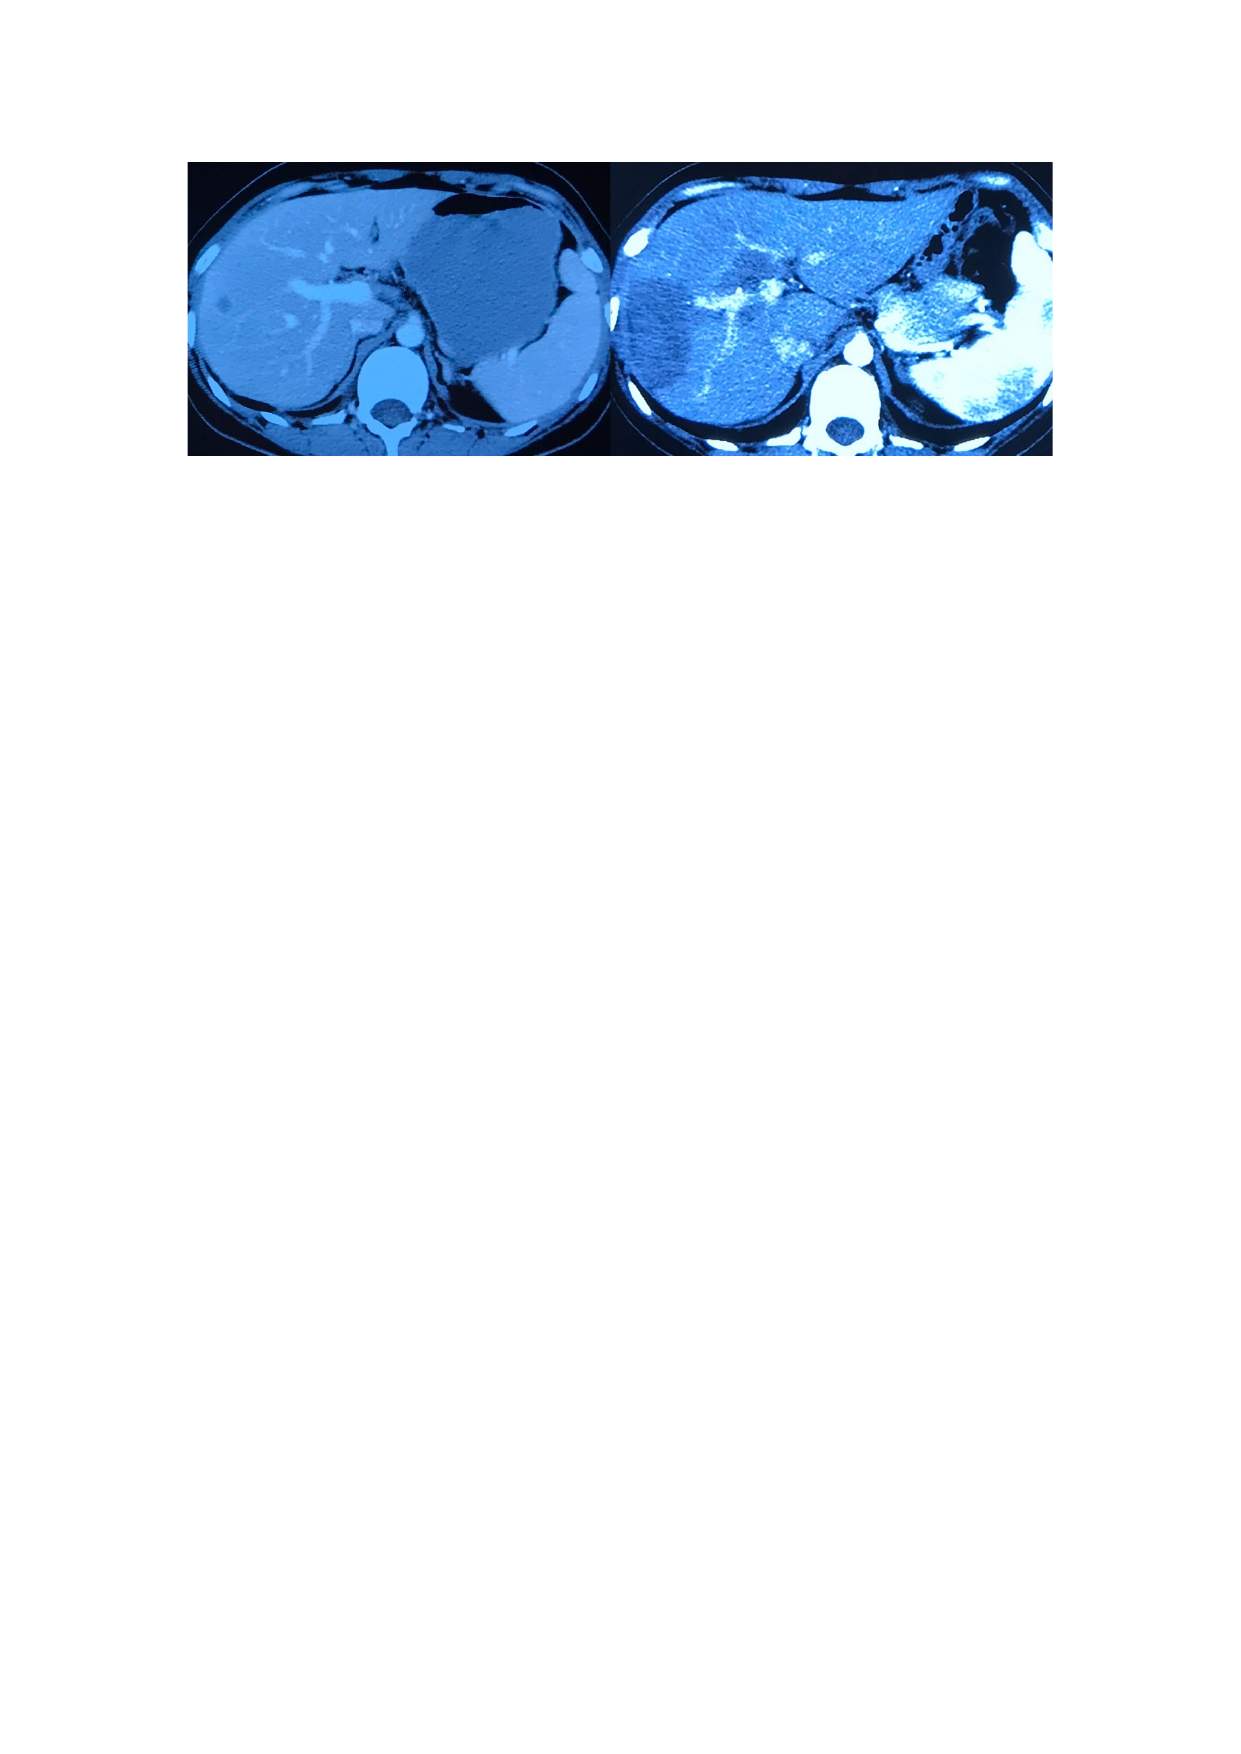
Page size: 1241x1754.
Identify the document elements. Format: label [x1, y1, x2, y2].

picture [187, 162, 1053, 456]
